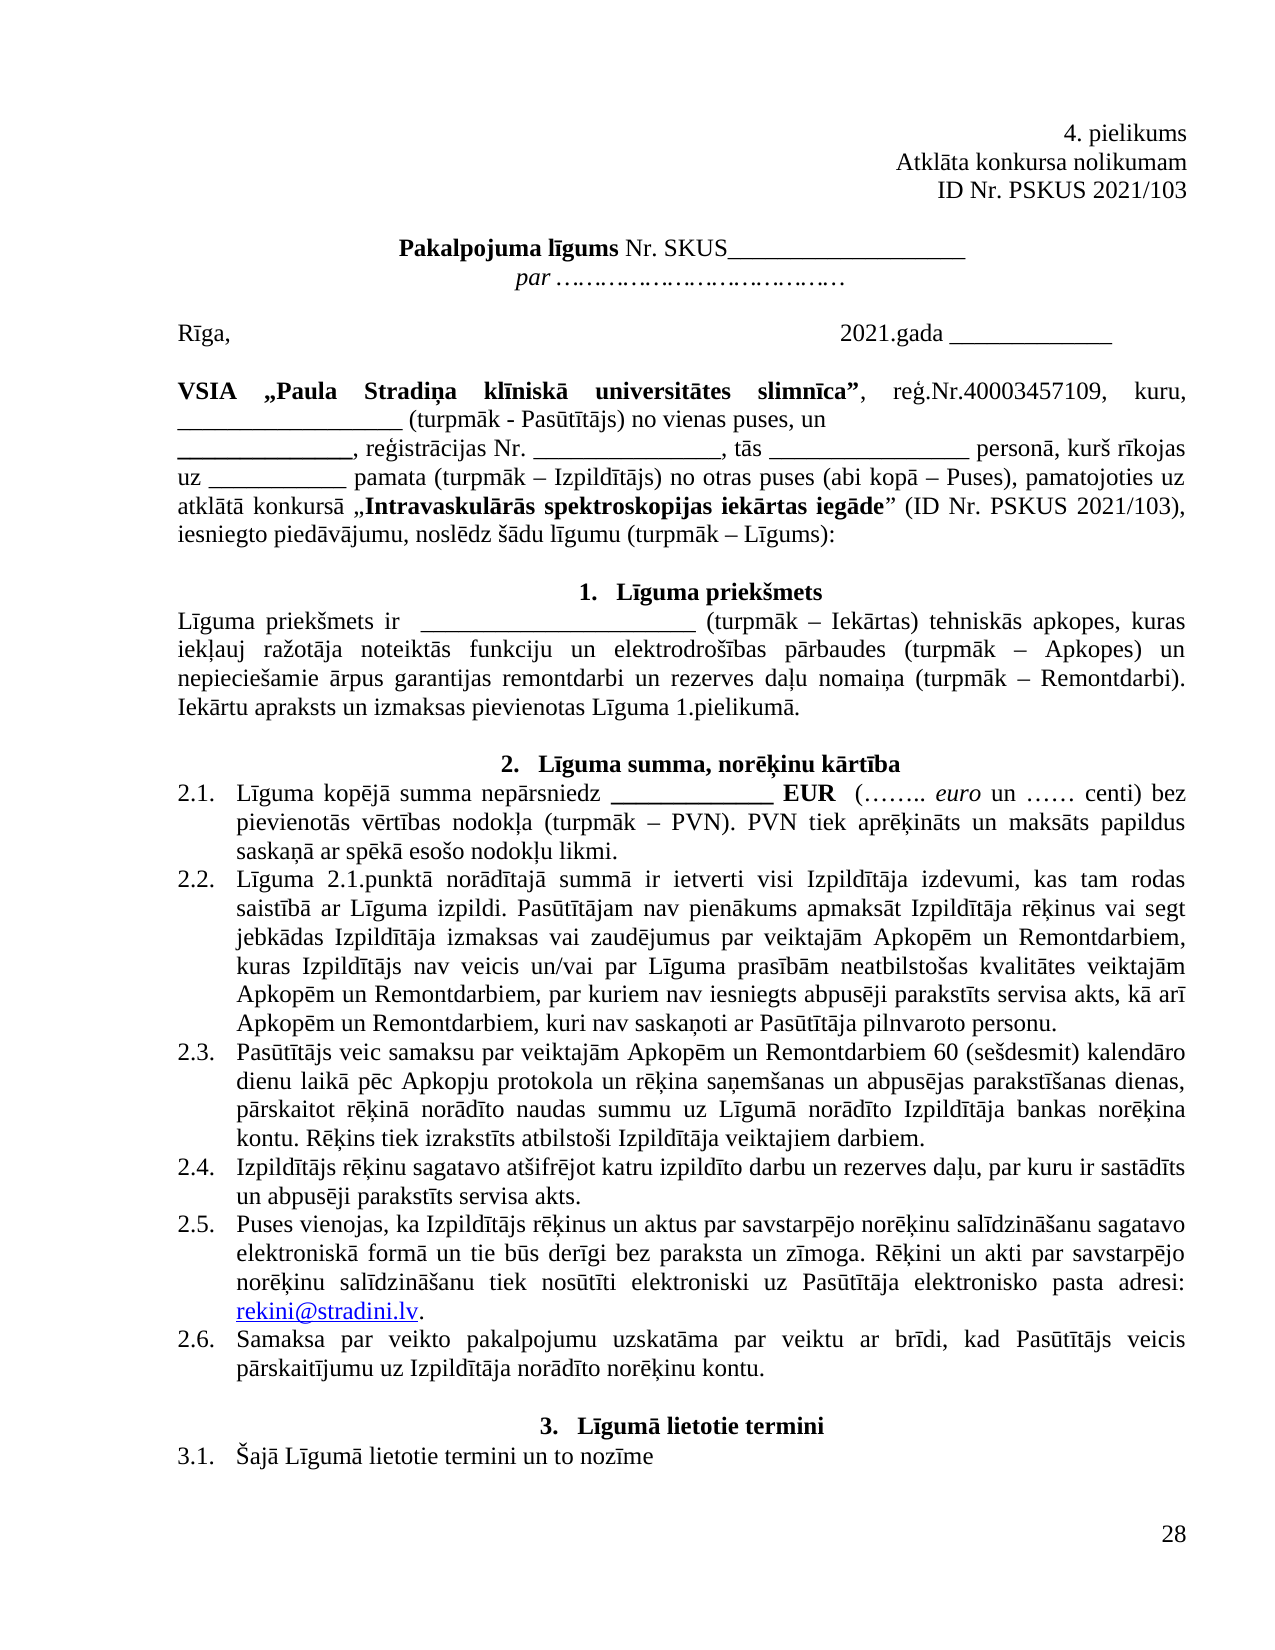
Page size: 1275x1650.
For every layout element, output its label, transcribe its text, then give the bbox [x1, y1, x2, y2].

text Pakalpojuma līgums Nr. SKUS___________________ [177, 233, 1186, 262]
list Līguma summa, norēķinu kārtība [215, 749, 1186, 778]
list Izpildītājs rēķinu sagatavo atšifrējot katru izpildīto darbu un rezerves daļu, par kuru ir sastādīts un abpusēji parakstīts servisa akts. [177, 1152, 1186, 1209]
text Līguma priekšmets ir ______________________ (turpmāk – Iekārtas) tehniskās apkopes, kuras iekļauj ražotāja noteiktās funkciju un elektrodrošības pārbaudes (turpmāk – Apkopes) un nepieciešamie ārpus garantijas remontdarbi un rezerves daļu nomaiņa (turpmāk – Remontdarbi). Iekārtu apraksts un izmaksas pievienotas Līguma 1.pielikumā. [177, 606, 1186, 721]
list Līguma 2.1.punktā norādītajā summā ir ietverti visi Izpildītāja izdevumi, kas tam rodas saistībā ar Līguma izpildi. Pasūtītājam nav pienākums apmaksāt Izpildītāja rēķinus vai segt jebkādas Izpildītāja izmaksas vai zaudējumus par veiktajām Apkopēm un Remontdarbiem, kuras Izpildītājs nav veicis un/vai par Līguma prasībām neatbilstošas kvalitātes veiktajām Apkopēm un Remontdarbiem, par kuriem nav iesniegts abpusēji parakstīts servisa akts, kā arī Apkopēm un Remontdarbiem, kuri nav saskaņoti ar Pasūtītāja pilnvaroto personu. [177, 864, 1186, 1037]
list Līguma priekšmets [215, 577, 1186, 606]
text par ………………………………… [177, 262, 1186, 291]
text Atklāta konkursa nolikumam [177, 147, 1187, 176]
list Pasūtītājs veic samaksu par veiktajām Apkopēm un Remontdarbiem 60 (sešdesmit) kalendāro dienu laikā pēc Apkopju protokola un rēķina saņemšanas un abpusējas parakstīšanas dienas, pārskaitot rēķinā norādīto naudas summu uz Līgumā norādīto Izpildītāja bankas norēķina kontu. Rēķins tiek izrakstīts atbilstoši Izpildītāja veiktajiem darbiem. [177, 1037, 1186, 1152]
text Rīga, 2021.gada _____________ [177, 318, 1275, 347]
list Puses vienojas, ka Izpildītājs rēķinus un aktus par savstarpējo norēķinu salīdzināšanu sagatavo elektroniskā formā un tie būs derīgi bez paraksta un zīmoga. Rēķini un akti par savstarpējo norēķinu salīdzināšanu tiek nosūtīti elektroniski uz Pasūtītāja elektronisko pasta adresi: rekini@stradini.lv. [177, 1209, 1186, 1324]
list Līguma kopējā summa nepārsniedz _____________ EUR (…….. euro un …… centi) bez pievienotās vērtības nodokļa (turpmāk – PVN). PVN tiek aprēķināts un maksāts papildus saskaņā ar spēkā esošo nodokļu likmi. [177, 778, 1186, 864]
text ID Nr. PSKUS 2021/103 [177, 176, 1187, 204]
list Šajā Līgumā lietotie termini un to nozīme [177, 1441, 1186, 1469]
list Samaksa par veikto pakalpojumu uzskatāma par veiktu ar brīdi, kad Pasūtītājs veicis pārskaitījumu uz Izpildītāja norādīto norēķinu kontu. [177, 1324, 1186, 1382]
list Līgumā lietotie termini [177, 1411, 1186, 1439]
text ______________, reģistrācijas Nr. _______________, tās ________________ personā, kurš rīkojas uz ___________ pamata (turpmāk – Izpildītājs) no otras puses (abi kopā – Puses), pamatojoties uz atklātā konkursā „Intravaskulārās spektroskopijas iekārtas iegāde” (ID Nr. PSKUS 2021/103), iesniegto piedāvājumu, noslēdz šādu līgumu (turpmāk – Līgums): [177, 433, 1186, 548]
text VSIA „Paula Stradiņa klīniskā universitātes slimnīca”, reģ.Nr.40003457109, kuru, __________________ (turpmāk - Pasūtītājs) no vienas puses, un [177, 376, 1186, 433]
text 4. pielikums [177, 118, 1187, 147]
